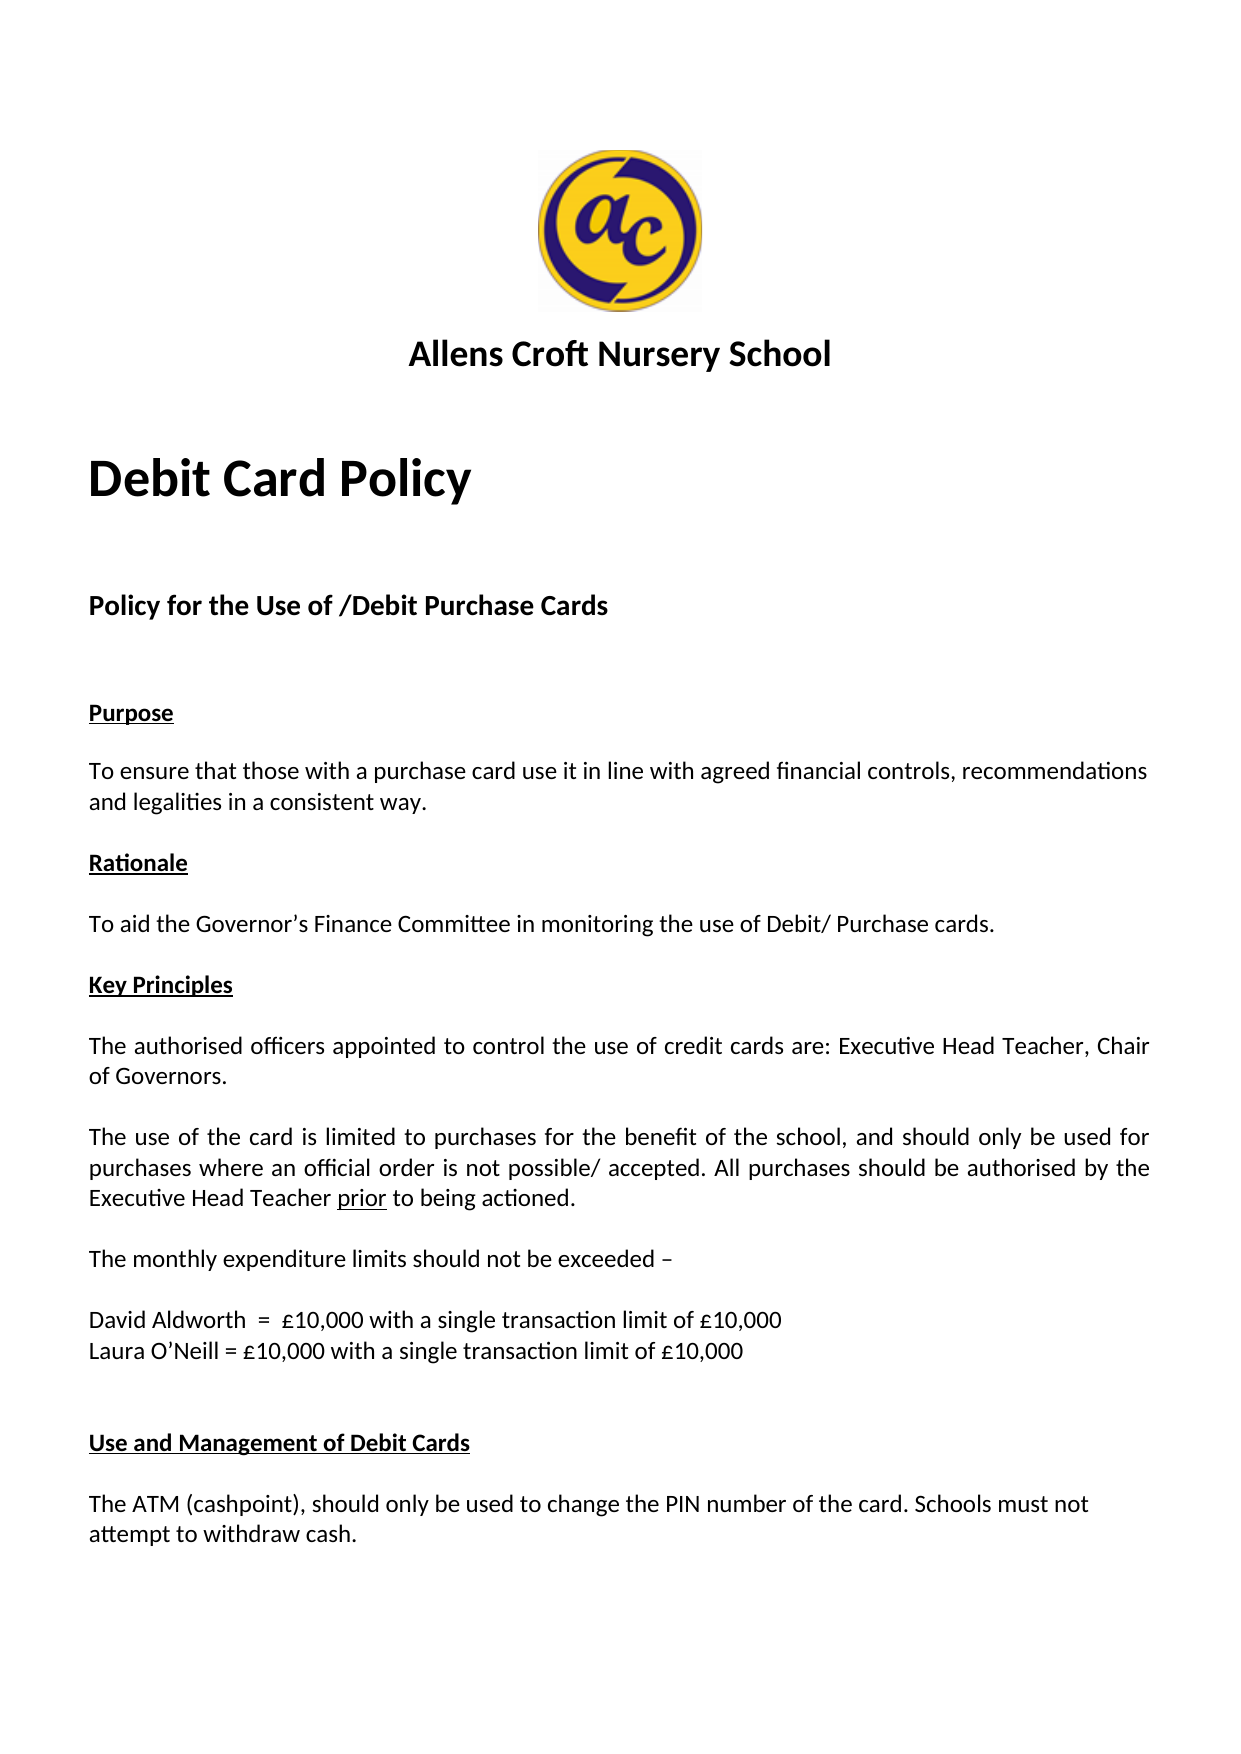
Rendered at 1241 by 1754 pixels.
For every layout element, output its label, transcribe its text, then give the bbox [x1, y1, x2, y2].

text The authorised officers appointed to control the use of credit cards are: Executive Head Teacher, Chair of Governors. [89, 1030, 1152, 1091]
text The ATM (cashpoint), should only be used to change the PIN number of the card. Schools must not attempt to withdraw cash. [89, 1488, 1152, 1549]
text The monthly expenditure limits should not be exceeded – [89, 1244, 1152, 1274]
text Rationale [89, 847, 1152, 877]
text Purpose [89, 697, 1152, 727]
text Use and Management of Debit Cards [89, 1427, 1152, 1457]
text David Aldworth = £10,000 with a single transaction limit of £10,000 [89, 1305, 1152, 1335]
text To aid the Governor’s Finance Committee in monitoring the use of Debit/ Purchase cards. [89, 908, 1152, 938]
picture [538, 150, 703, 312]
text Key Principles [89, 969, 1152, 999]
text To ensure that those with a purchase card use it in line with agreed financial controls, recommendations and legalities in a consistent way. [89, 755, 1152, 816]
text Policy for the Use of /Debit Purchase Cards [89, 587, 1152, 622]
text Laura O’Neill = £10,000 with a single transaction limit of £10,000 [89, 1335, 1152, 1366]
text The use of the card is limited to purchases for the benefit of the school, and should only be used for purchases where an official order is not possible/ accepted. All purchases should be authorised by the Executive Head Teacher prior to being actioned. [89, 1122, 1152, 1213]
